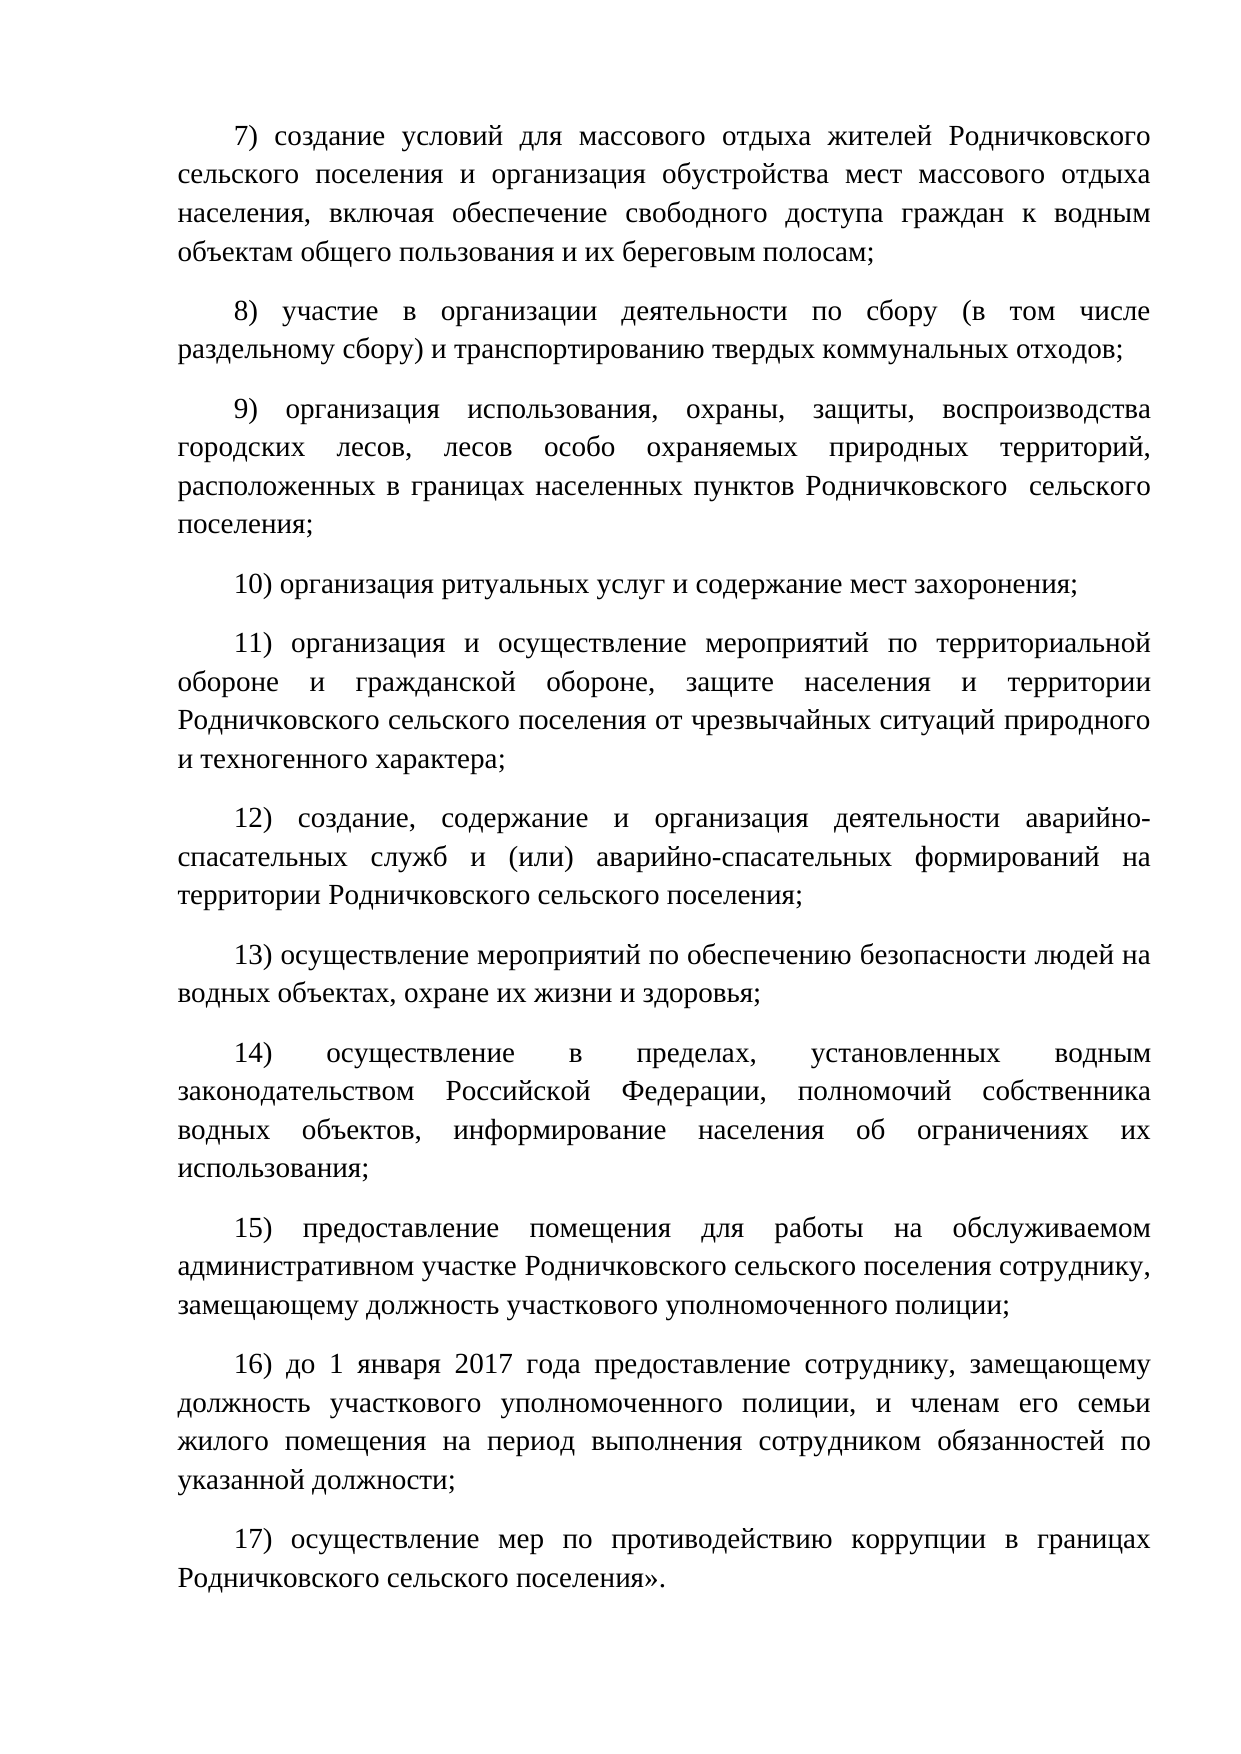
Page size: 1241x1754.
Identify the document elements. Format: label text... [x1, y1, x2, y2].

text 13) осуществление мероприятий по обеспечению безопасности людей на водных объектах, охране их жизни и здоровья; [177, 937, 1152, 1009]
text 8) участие в организации деятельности по сбору (в том числе раздельному сбору) и транспортированию твердых коммунальных отходов; [177, 293, 1152, 365]
text 15) предоставление помещения для работы на обслуживаемом административном участке Родничковского сельского поселения сотруднику, замещающему должность участкового уполномоченного полиции; [177, 1210, 1152, 1320]
text 17) осуществление мер по противодействию коррупции в границах Родничковского сельского поселения». [177, 1521, 1152, 1593]
text 12) создание, содержание и организация деятельности аварийно-спасательных служб и (или) аварийно-спасательных формирований на территории Родничковского сельского поселения; [177, 800, 1152, 911]
text 10) организация ритуальных услуг и содержание мест захоронения; [177, 566, 1152, 599]
text 9) организация использования, охраны, защиты, воспроизводства городских лесов, лесов особо охраняемых природных территорий, расположенных в границах населенных пунктов Родничковского сельского поселения; [177, 391, 1152, 540]
text 7) создание условий для массового отдыха жителей Родничковского сельского поселения и организация обустройства мест массового отдыха населения, включая обеспечение свободного доступа граждан к водным объектам общего пользования и их береговым полосам; [177, 118, 1152, 267]
text 11) организация и осуществление мероприятий по территориальной обороне и гражданской обороне, защите населения и территории Родничковского сельского поселения от чрезвычайных ситуаций природного и техногенного характера; [177, 625, 1152, 774]
text 16) до 1 января 2017 года предоставление сотруднику, замещающему должность участкового уполномоченного полиции, и членам его семьи жилого помещения на период выполнения сотрудником обязанностей по указанной должности; [177, 1346, 1152, 1495]
text 14) осуществление в пределах, установленных водным законодательством Российской Федерации, полномочий собственника водных объектов, информирование населения об ограничениях их использования; [177, 1035, 1152, 1184]
